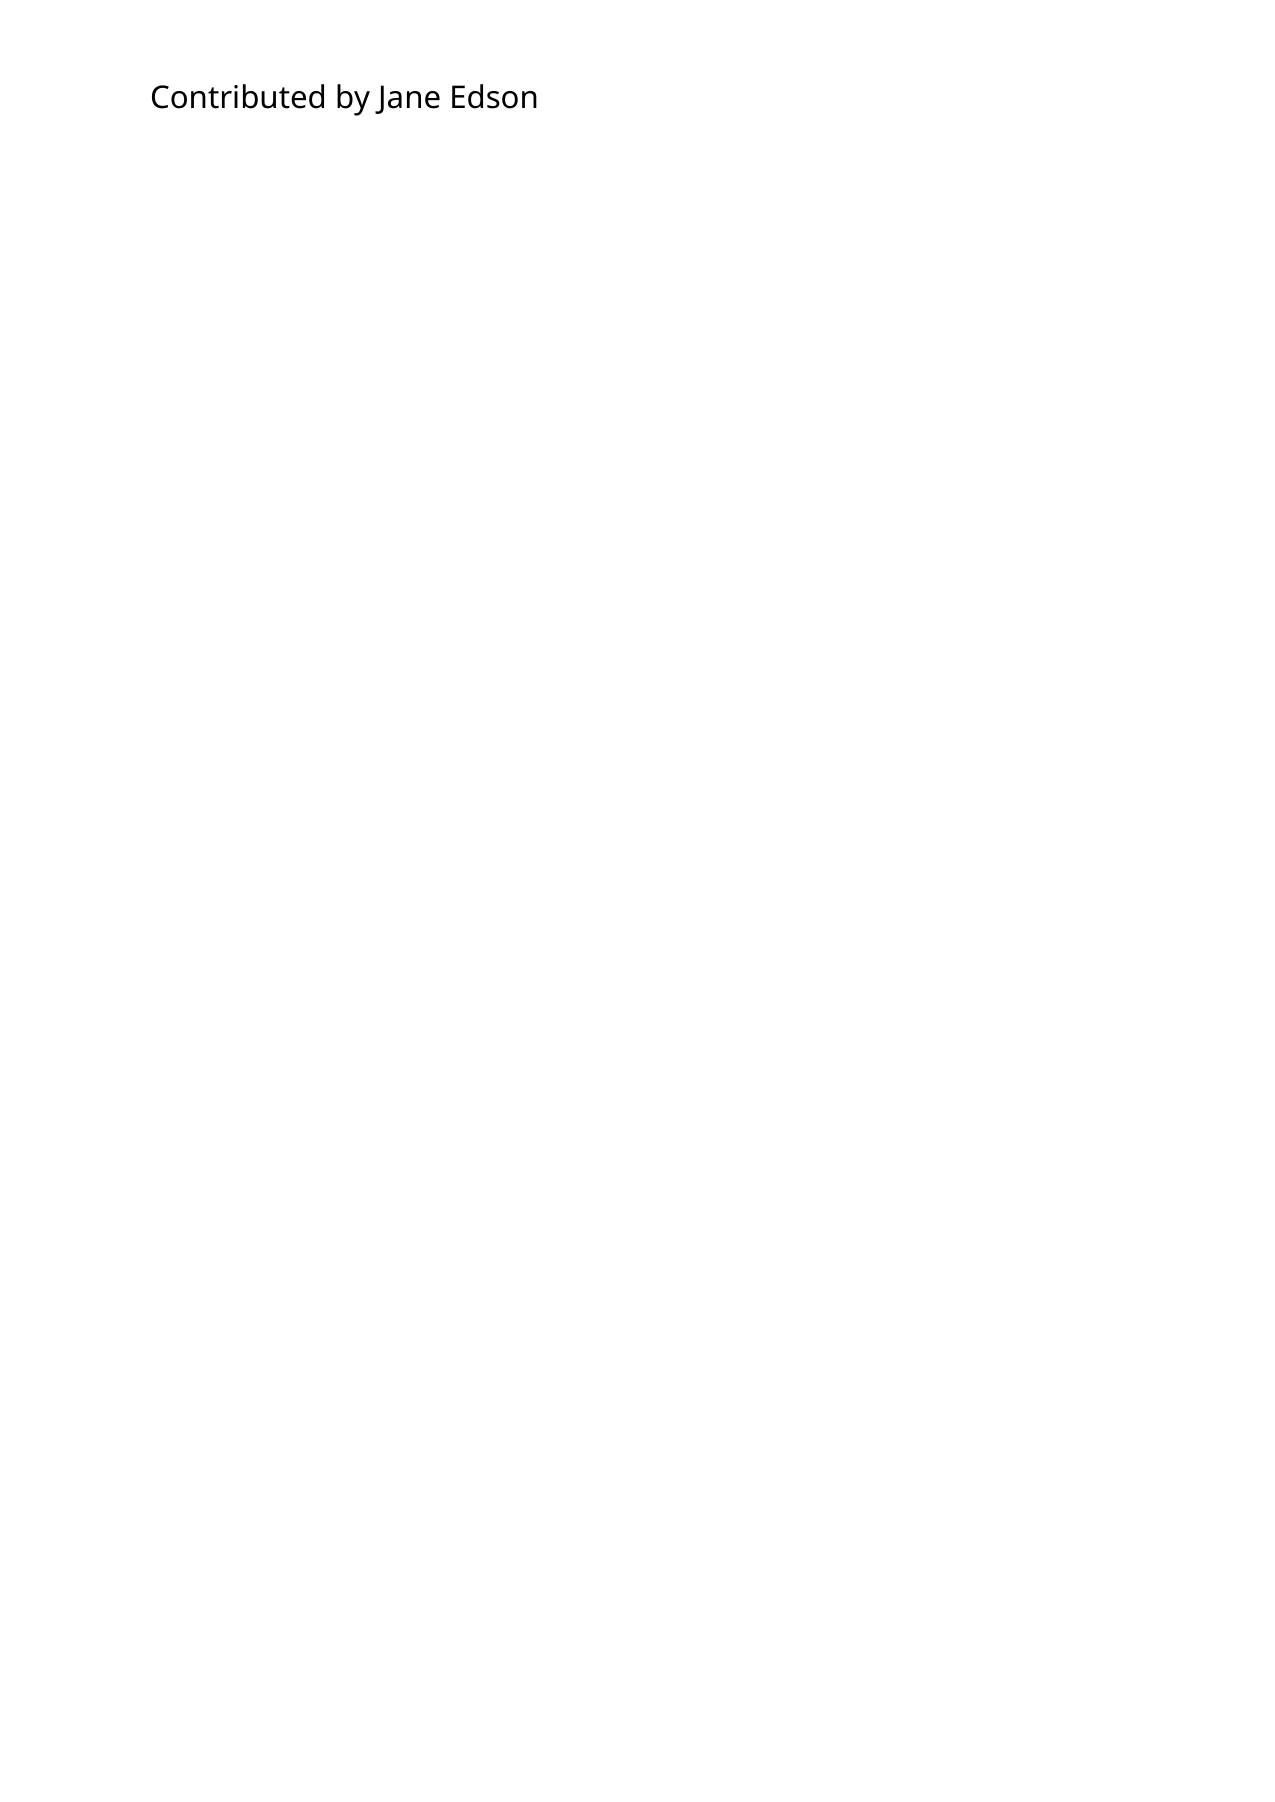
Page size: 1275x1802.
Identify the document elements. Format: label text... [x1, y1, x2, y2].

text Contributed by Jane Edson [150, 75, 1125, 118]
